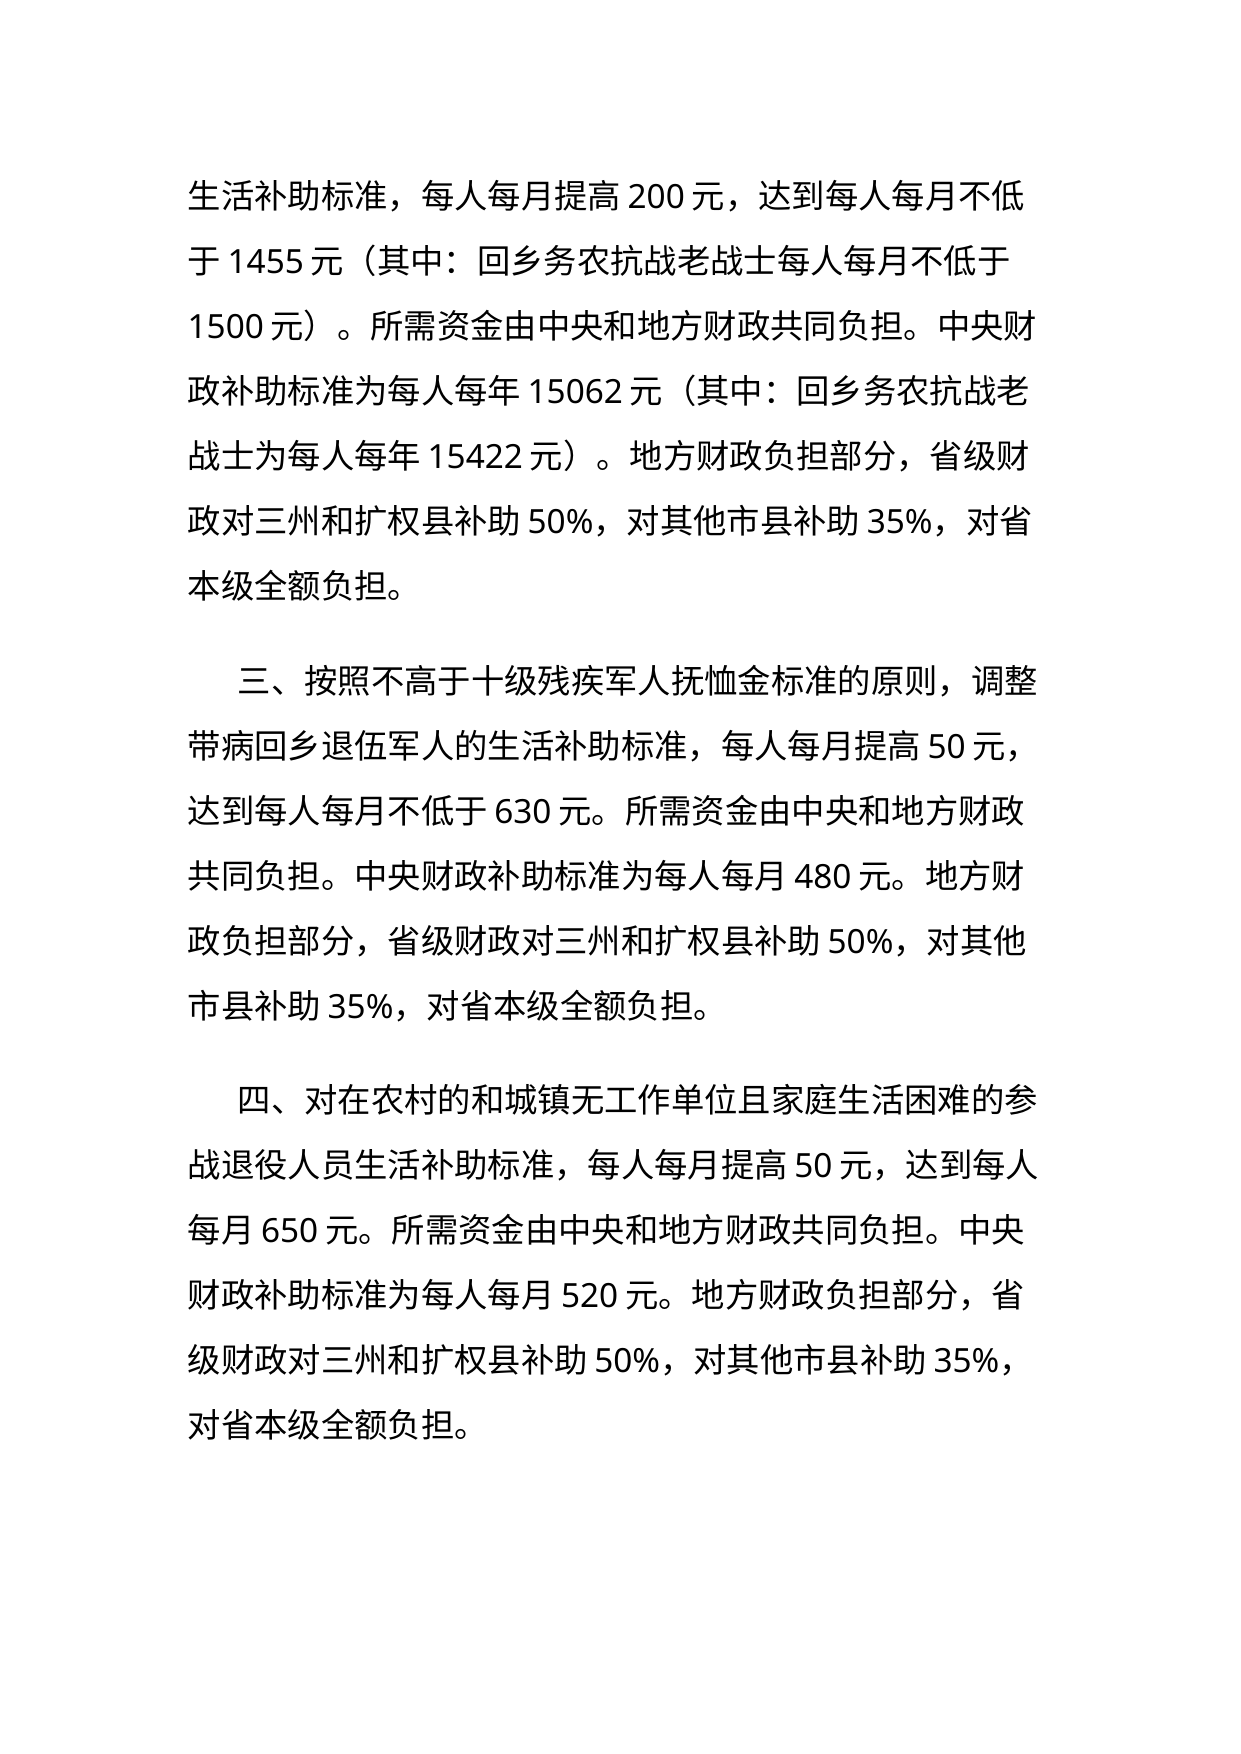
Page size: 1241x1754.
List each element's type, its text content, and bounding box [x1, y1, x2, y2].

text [187, 162, 1053, 617]
text 四、对在农村的和城镇无工作单位且家庭生活困难的参战退役人员生活补助标准，每人每月提高50元，达到每人每月650元。所需资金由中央和地方财政共同负担。中央财政补助标准为每人每月520元。地方财政负担部分，省级财政对三州和扩权县补助50%，对其他市县补助35%，对省本级全额负担。 [187, 1065, 1053, 1455]
text 三、按照不高于十级残疾军人抚恤金标准的原则，调整带病回乡退伍军人的生活补助标准，每人每月提高50元，达到每人每月不低于630元。所需资金由中央和地方财政共同负担。中央财政补助标准为每人每月480元。地方财政负担部分，省级财政对三州和扩权县补助50%，对其他市县补助35%，对省本级全额负担。 [187, 646, 1053, 1036]
